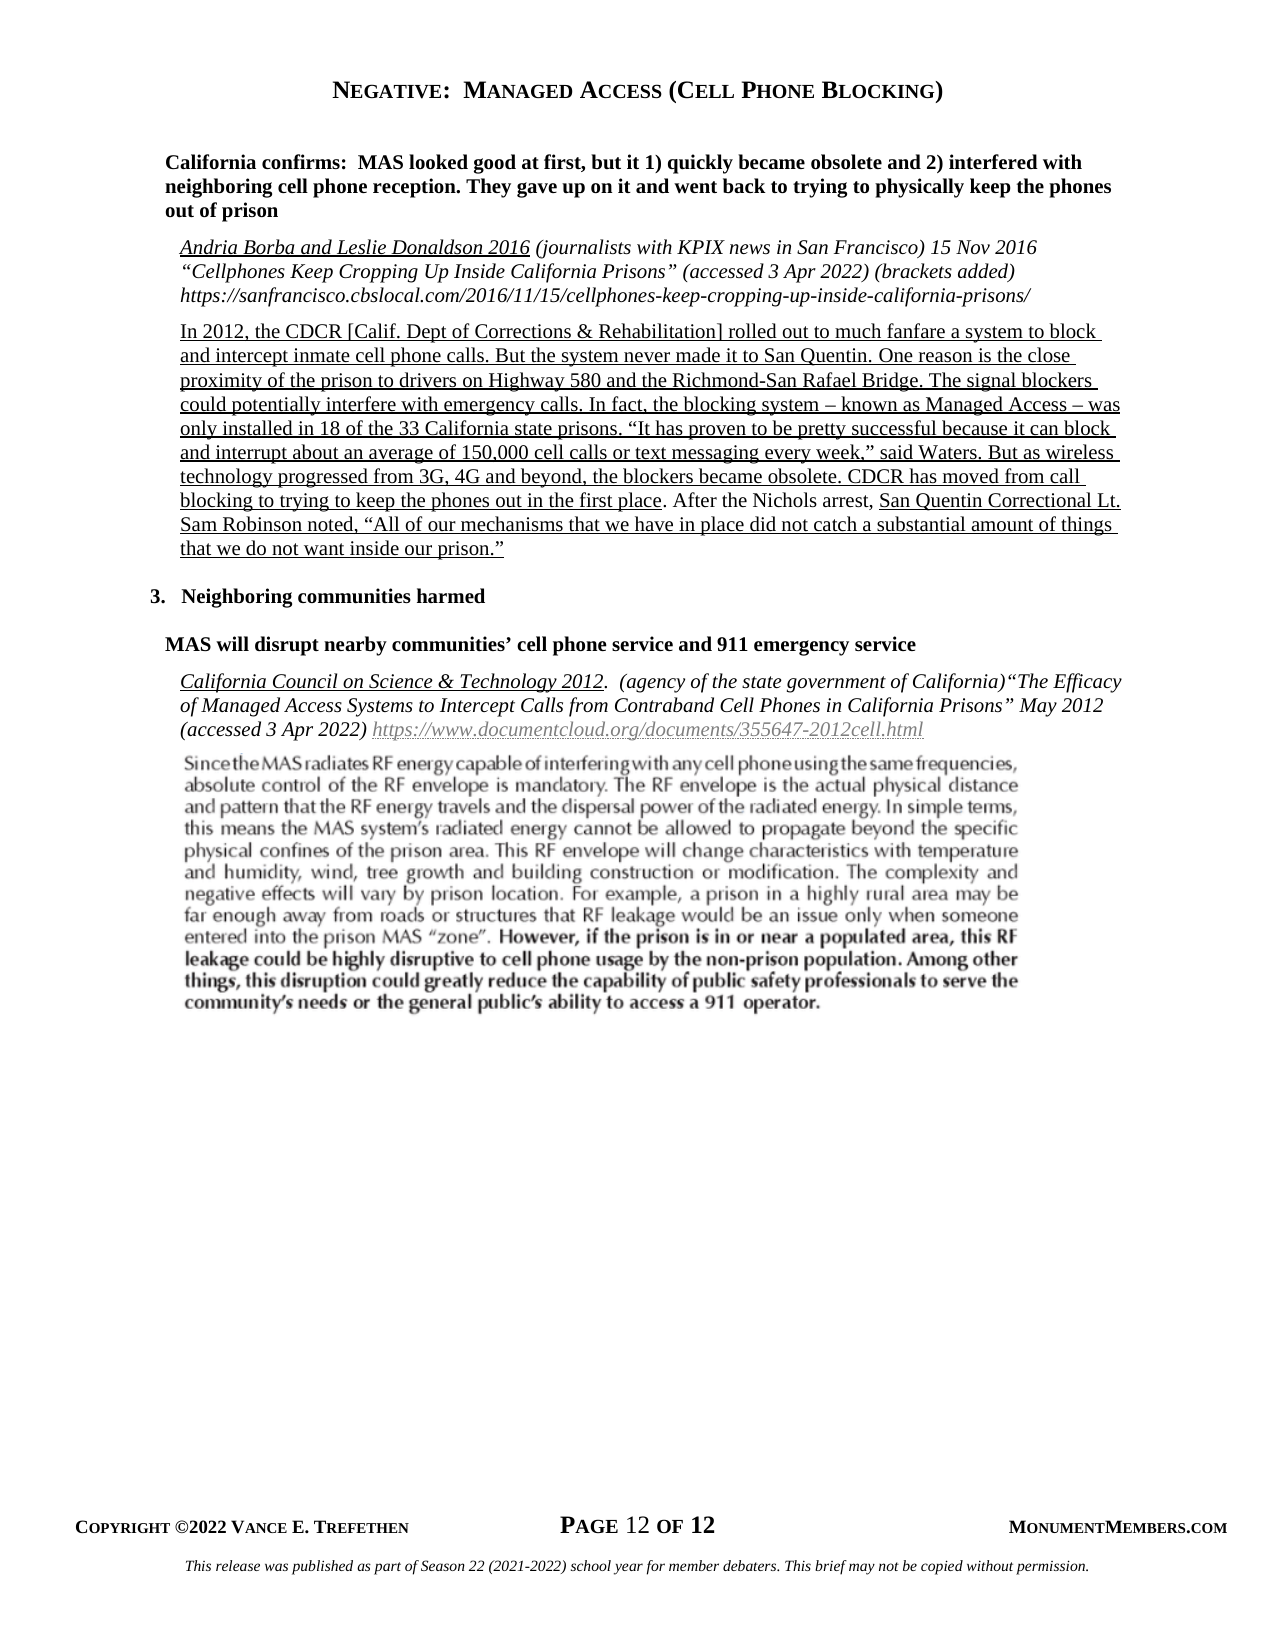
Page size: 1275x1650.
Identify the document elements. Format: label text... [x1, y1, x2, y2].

text 3. Neighboring communities harmed [150, 560, 1125, 608]
text MAS will disrupt nearby communities’ cell phone service and 911 emergency service [165, 632, 1125, 656]
text California confirms: MAS looked good at first, but it 1) quickly became obsolete and 2) interfered with neighboring cell phone reception. They gave up on it and went back to trying to physically keep the phones out of prison [165, 150, 1125, 222]
text In 2012, the CDCR [Calif. Dept of Corrections & Rehabilitation] rolled out to much fanfare a system to block and intercept inmate cell phone calls. But the system never made it to San Quentin. One reason is the close proximity of the prison to drivers on Highway 580 and the Richmond-San Rafael Bridge. The signal blockers could potentially interfere with emergency calls. In fact, the blocking system – known as Managed Access – was only installed in 18 of the 33 California state prisons. “It has proven to be pretty successful because it can block and interrupt about an average of 150,000 cell calls or text messaging every week,” said Waters. But as wireless technology progressed from 3G, 4G and beyond, the blockers became obsolete. CDCR has moved from call blocking to trying to keep the phones out in the first place. After the Nichols arrest, San Quentin Correctional Lt. Sam Robinson noted, “All of our mechanisms that we have in place did not catch a substantial amount of things that we do not want inside our prison.” [180, 319, 1125, 560]
picture [180, 753, 1037, 1024]
text Andria Borba and Leslie Donaldson 2016 (journalists with KPIX news in San Francisco) 15 Nov 2016 “Cellphones Keep Cropping Up Inside California Prisons” (accessed 3 Apr 2022) (brackets added) https://sanfrancisco.cbslocal.com/2016/11/15/cellphones-keep-cropping-up-inside-california-prisons/ [180, 235, 1125, 307]
text California Council on Science & Technology 2012. (agency of the state government of California)“The Efficacy of Managed Access Systems to Intercept Calls from Contraband Cell Phones in California Prisons” May 2012 (accessed 3 Apr 2022) https://www.documentcloud.org/documents/355647-2012cell.html [180, 669, 1125, 741]
